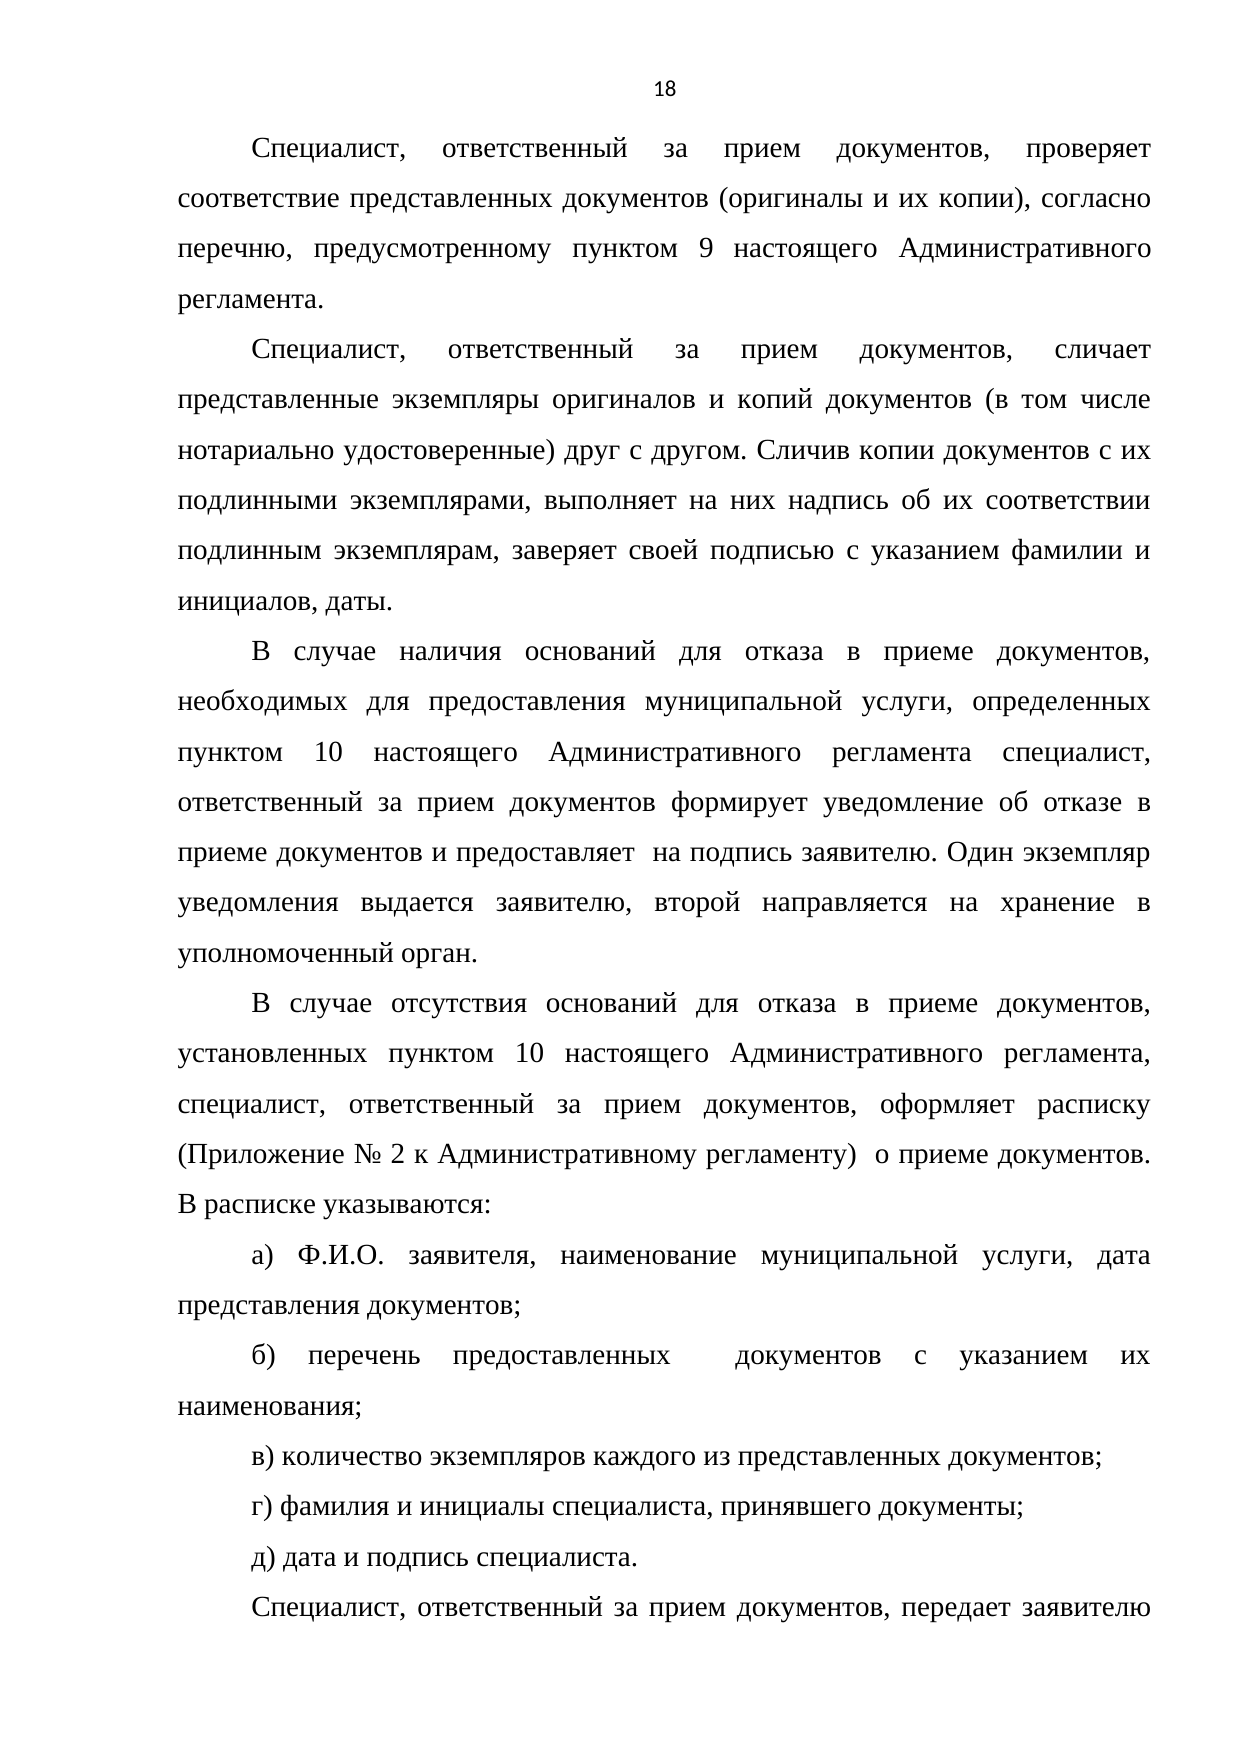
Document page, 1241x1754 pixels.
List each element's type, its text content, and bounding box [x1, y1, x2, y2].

text в) количество экземпляров каждого из представленных документов; [177, 1438, 1152, 1472]
text Специалист, ответственный за прием документов, проверяет соответствие представленных документов (оригиналы и их копии), согласно перечню, предусмотренному пунктом 9 настоящего Административного регламента. [177, 130, 1152, 314]
text г) фамилия и инициалы специалиста, принявшего документы; [177, 1488, 1152, 1522]
text В случае отсутствия оснований для отказа в приеме документов, установленных пунктом 10 настоящего Административного регламента, специалист, ответственный за прием документов, оформляет расписку (Приложение № 2 к Административному регламенту) о приеме документов. В расписке указываются: [177, 985, 1152, 1220]
text б) перечень предоставленных документов с указанием их наименования; [177, 1337, 1152, 1421]
text Специалист, ответственный за прием документов, сличает представленные экземпляры оригиналов и копий документов (в том числе нотариально удостоверенные) друг с другом. Сличив копии документов с их подлинными экземплярами, выполняет на них надпись об их соответствии подлинным экземплярам, заверяет своей подписью с указанием фамилии и инициалов, даты. [177, 331, 1152, 616]
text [177, 1589, 1152, 1622]
text а) Ф.И.О. заявителя, наименование муниципальной услуги, дата представления документов; [177, 1237, 1152, 1321]
text д) дата и подпись специалиста. [177, 1539, 1152, 1572]
text В случае наличия оснований для отказа в приеме документов, необходимых для предоставления муниципальной услуги, определенных пунктом 10 настоящего Административного регламента специалист, ответственный за прием документов формирует уведомление об отказе в приеме документов и предоставляет на подпись заявителю. Один экземпляр уведомления выдается заявителю, второй направляется на хранение в уполномоченный орган. [177, 633, 1152, 968]
